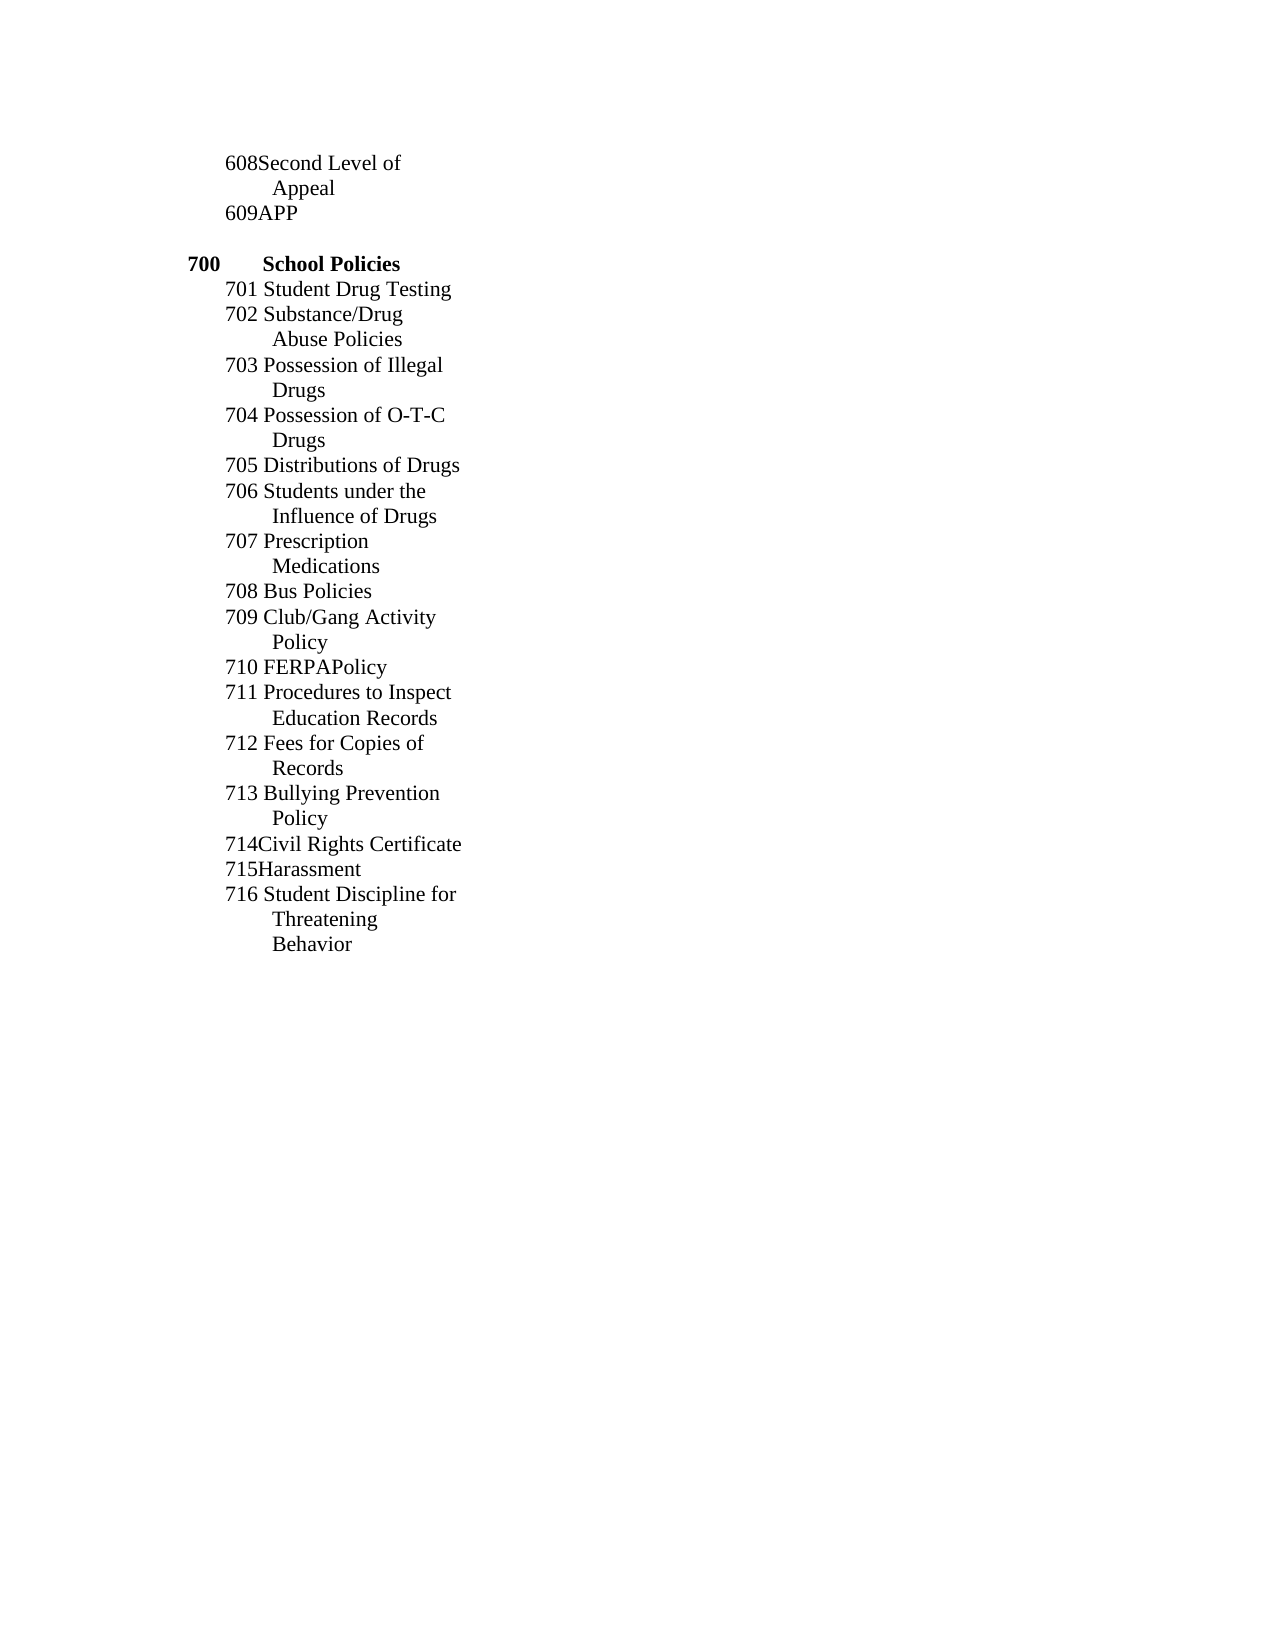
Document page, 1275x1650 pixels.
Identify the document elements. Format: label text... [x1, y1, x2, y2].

text 704 Possession of O-T-C Drugs [225, 402, 462, 452]
text 711 Procedures to Inspect Education Records [225, 679, 462, 730]
text 713 Bullying Prevention Policy [225, 780, 462, 831]
text 702 Substance/Drug Abuse Policies [225, 301, 462, 352]
text 705 Distributions of Drugs [225, 452, 462, 478]
text 714Civil Rights Certificate [225, 831, 462, 856]
text 710 FERPAPolicy [225, 654, 462, 679]
text 708 Bus Policies [225, 578, 462, 604]
text 706 Students under the Influence of Drugs [225, 478, 462, 528]
text 716 Student Discipline for Threatening Behavior [225, 881, 462, 957]
text 707 Prescription Medications [225, 528, 462, 578]
text 609APP [225, 200, 462, 226]
text 608Second Level of Appeal [225, 150, 462, 200]
text 715Harassment [225, 856, 462, 881]
subtitle 700 School Policies [187, 251, 462, 276]
text 701 Student Drug Testing [225, 276, 462, 301]
text 709 Club/Gang Activity Policy [225, 604, 462, 654]
text 712 Fees for Copies of Records [225, 730, 462, 780]
text 703 Possession of Illegal Drugs [225, 352, 462, 402]
